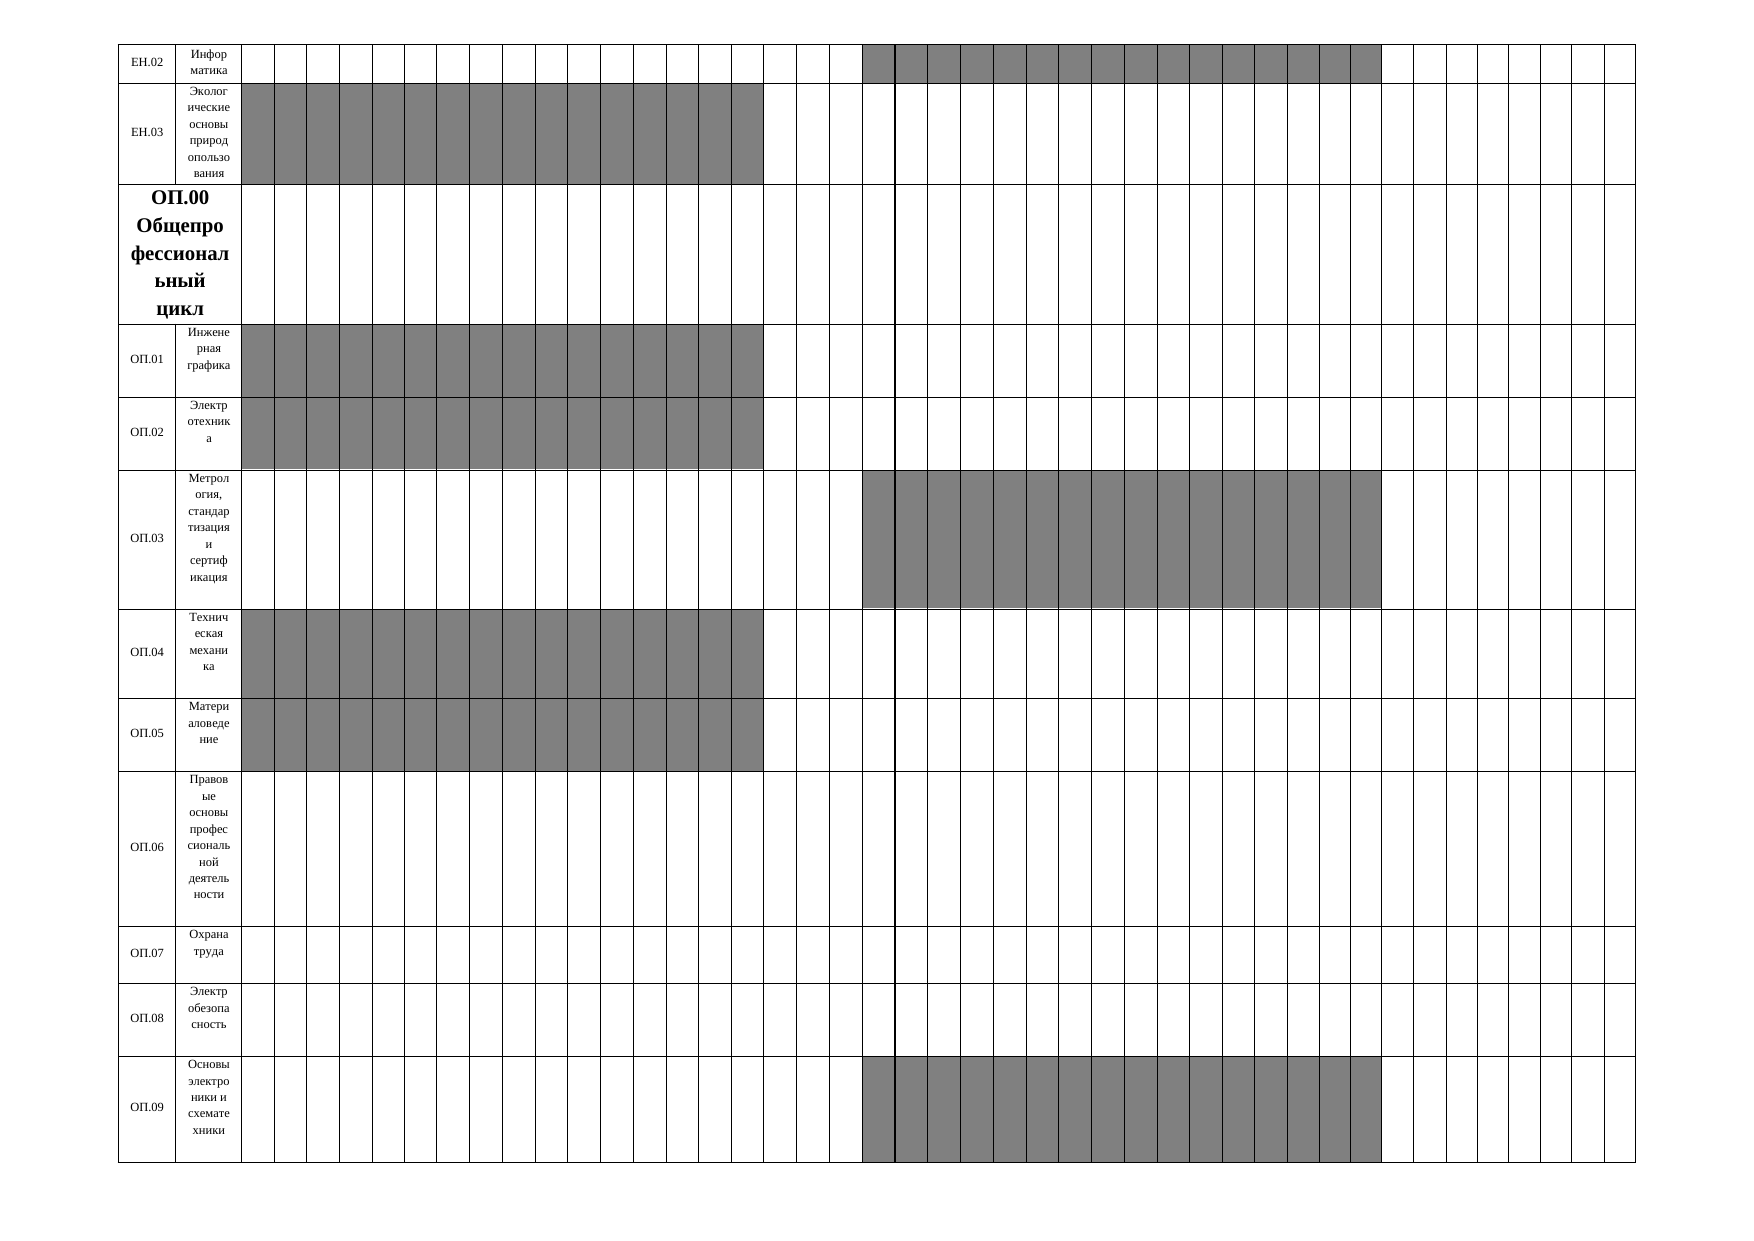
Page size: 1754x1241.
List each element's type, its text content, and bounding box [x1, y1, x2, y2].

table_cell Техническая механика [176, 610, 241, 698]
table_cell [340, 699, 372, 771]
table_cell [961, 610, 993, 698]
table_cell [1125, 699, 1157, 771]
table_cell [307, 45, 339, 83]
table_cell [764, 471, 796, 608]
table_cell ОП.07 [119, 927, 175, 983]
table_cell [1092, 84, 1124, 184]
table_cell [340, 84, 372, 184]
table_cell [1478, 927, 1508, 983]
table_cell [961, 185, 993, 323]
table_cell [1320, 45, 1350, 83]
table_cell [1223, 699, 1254, 771]
table_cell [699, 398, 731, 469]
table_cell [242, 45, 274, 83]
table_cell ОП.06 [119, 772, 175, 926]
table_cell [1027, 325, 1058, 397]
table_cell [437, 1057, 469, 1162]
table_cell [242, 398, 274, 469]
table_cell [1478, 772, 1508, 926]
table_cell [340, 1057, 372, 1162]
table_cell [896, 610, 927, 698]
table_cell [340, 325, 372, 397]
table_cell [601, 772, 633, 926]
table_cell [1027, 471, 1058, 608]
table_cell [536, 927, 567, 983]
table_cell [634, 398, 666, 469]
table_cell [1158, 185, 1189, 323]
table_cell [1351, 1057, 1381, 1162]
table_cell [1320, 398, 1350, 469]
table_cell [1414, 610, 1446, 698]
table_cell [1447, 471, 1477, 608]
table_cell [1605, 325, 1635, 397]
table_cell ОП.02 [119, 398, 175, 469]
table_cell [275, 471, 306, 608]
table_cell [634, 45, 666, 83]
table_cell [405, 1057, 436, 1162]
table_cell [1125, 984, 1157, 1056]
table_cell [797, 927, 829, 983]
table_cell Информатика [176, 45, 241, 83]
table_cell [764, 772, 796, 926]
table_cell [1255, 325, 1287, 397]
table_cell [1158, 1057, 1189, 1162]
table_cell ОП.08 [119, 984, 175, 1056]
table_cell [830, 1057, 862, 1162]
table_cell ОП.01 [119, 325, 175, 397]
table_cell [470, 325, 502, 397]
table_cell [373, 398, 404, 469]
table_cell ОП.04 [119, 610, 175, 698]
table_cell [994, 471, 1026, 608]
table_cell [437, 471, 469, 608]
table_cell [699, 185, 731, 323]
table_cell [1572, 325, 1604, 397]
table_cell [732, 398, 763, 469]
table_cell [568, 45, 600, 83]
table_cell [1572, 610, 1604, 698]
table_cell [1223, 471, 1254, 608]
table_cell [373, 699, 404, 771]
table_cell [764, 84, 796, 184]
table_cell [1288, 984, 1319, 1056]
table_cell [732, 325, 763, 397]
table_cell [961, 772, 993, 926]
table_cell [928, 610, 960, 698]
table_cell [634, 610, 666, 698]
table_cell [1190, 84, 1222, 184]
table_cell [307, 471, 339, 608]
table_cell [699, 471, 731, 608]
table_cell [1125, 1057, 1157, 1162]
table_cell [503, 45, 535, 83]
table_cell [1478, 84, 1508, 184]
table_cell [928, 398, 960, 469]
table_cell [1605, 927, 1635, 983]
table_cell [1572, 772, 1604, 926]
table_cell [764, 325, 796, 397]
table_cell [1414, 325, 1446, 397]
table_cell [275, 45, 306, 83]
table_cell [830, 984, 862, 1056]
table_cell [437, 185, 469, 323]
table_cell [1027, 699, 1058, 771]
table_cell [1447, 45, 1477, 83]
table_cell [1027, 45, 1058, 83]
table_cell [830, 398, 862, 469]
table_cell [863, 610, 894, 698]
table_cell [1572, 84, 1604, 184]
table_cell [503, 772, 535, 926]
table_cell [307, 984, 339, 1056]
table_cell Инженерная графика [176, 325, 241, 397]
table_cell [1541, 471, 1571, 608]
table_cell [1382, 699, 1413, 771]
table_cell [928, 45, 960, 83]
table_cell [1541, 610, 1571, 698]
table_cell [896, 325, 927, 397]
table_cell [1478, 45, 1508, 83]
table_cell [340, 772, 372, 926]
table_cell [601, 185, 633, 323]
table_cell [1572, 699, 1604, 771]
table_cell [1059, 325, 1091, 397]
table_cell [1059, 772, 1091, 926]
table_cell [863, 927, 894, 983]
table_cell [1447, 398, 1477, 469]
table_cell [1158, 84, 1189, 184]
table_cell [732, 927, 763, 983]
table_cell [797, 772, 829, 926]
table_cell [699, 45, 731, 83]
table_cell [1447, 699, 1477, 771]
table_cell [275, 772, 306, 926]
table_cell [373, 610, 404, 698]
table_cell [503, 610, 535, 698]
table_cell [1158, 984, 1189, 1056]
table_cell [1092, 984, 1124, 1056]
table_cell [307, 325, 339, 397]
table_cell [242, 610, 274, 698]
table_cell [307, 610, 339, 698]
table_cell [437, 325, 469, 397]
table_cell [1027, 185, 1058, 323]
table_cell [1351, 772, 1381, 926]
table_cell [568, 984, 600, 1056]
table_cell [437, 772, 469, 926]
table_cell [1572, 927, 1604, 983]
table_cell [1382, 45, 1413, 83]
table_cell [994, 610, 1026, 698]
table_cell [961, 398, 993, 469]
table_cell [1255, 45, 1287, 83]
table_cell [1478, 984, 1508, 1056]
table_cell [1509, 398, 1540, 469]
table_cell [601, 471, 633, 608]
table_cell [536, 471, 567, 608]
table_cell [340, 471, 372, 608]
table_cell [699, 325, 731, 397]
table_cell [1320, 984, 1350, 1056]
table_cell [275, 610, 306, 698]
table_cell Электротехника [176, 398, 241, 469]
table_cell [1027, 610, 1058, 698]
table_cell [340, 984, 372, 1056]
table_cell [470, 185, 502, 323]
table_cell [1190, 610, 1222, 698]
table_cell [470, 1057, 502, 1162]
table_cell [1447, 84, 1477, 184]
table_cell [1027, 1057, 1058, 1162]
table_cell [863, 1057, 894, 1162]
table_cell [1320, 927, 1350, 983]
table_cell [275, 84, 306, 184]
table_cell [1382, 927, 1413, 983]
table_cell Основы электроники и схематехники [176, 1057, 241, 1162]
table_cell [1509, 185, 1540, 323]
table_cell [1190, 45, 1222, 83]
table_cell [1223, 984, 1254, 1056]
table_cell [1158, 927, 1189, 983]
table_cell [634, 927, 666, 983]
table_cell [536, 398, 567, 469]
table_cell [928, 699, 960, 771]
table_cell [732, 984, 763, 1056]
table_cell [667, 471, 698, 608]
table_cell [1059, 927, 1091, 983]
table_cell [797, 84, 829, 184]
table_cell [928, 772, 960, 926]
table_cell [667, 699, 698, 771]
table_cell [699, 1057, 731, 1162]
table_cell [1190, 185, 1222, 323]
table_cell [1447, 1057, 1477, 1162]
table_cell [863, 45, 894, 83]
table_cell [275, 984, 306, 1056]
table_cell [1351, 45, 1381, 83]
table_cell [568, 398, 600, 469]
table_cell [536, 84, 567, 184]
table_cell [764, 185, 796, 323]
table_cell [634, 1057, 666, 1162]
table_cell [961, 45, 993, 83]
table_cell [928, 984, 960, 1056]
table_cell [275, 927, 306, 983]
table_cell [405, 772, 436, 926]
table_cell [470, 927, 502, 983]
table_cell [568, 185, 600, 323]
table_cell [503, 84, 535, 184]
table_cell [405, 610, 436, 698]
table_cell [1158, 398, 1189, 469]
table_cell [764, 984, 796, 1056]
table_cell [1351, 325, 1381, 397]
table_cell [340, 610, 372, 698]
table_cell [1059, 398, 1091, 469]
table_cell [961, 471, 993, 608]
table_cell Метрология, стандартизация и сертификация [176, 471, 241, 608]
table_cell [1255, 927, 1287, 983]
table_cell [470, 610, 502, 698]
table_cell [536, 772, 567, 926]
table_cell [634, 772, 666, 926]
table_cell [994, 699, 1026, 771]
table_cell [307, 185, 339, 323]
table_cell [1092, 325, 1124, 397]
table_cell [1092, 772, 1124, 926]
table_cell [764, 927, 796, 983]
table_cell [1414, 398, 1446, 469]
table_cell [1509, 984, 1540, 1056]
table_cell [1605, 471, 1635, 608]
table_cell [1605, 398, 1635, 469]
table_cell [1288, 45, 1319, 83]
table_cell [1447, 185, 1477, 323]
table_cell [863, 398, 894, 469]
table_cell [961, 699, 993, 771]
table_cell [405, 45, 436, 83]
table_cell [1255, 1057, 1287, 1162]
table_cell [1447, 927, 1477, 983]
table_cell [896, 927, 927, 983]
table_cell [1190, 772, 1222, 926]
table_cell [1351, 398, 1381, 469]
table_cell [242, 325, 274, 397]
table_cell [1288, 398, 1319, 469]
table_cell [699, 84, 731, 184]
table_cell [340, 185, 372, 323]
table_cell [797, 699, 829, 771]
table_cell [994, 398, 1026, 469]
table_cell [503, 398, 535, 469]
table_cell [601, 84, 633, 184]
table_cell [1605, 84, 1635, 184]
table_cell [896, 984, 927, 1056]
table_cell [928, 927, 960, 983]
table_cell [405, 471, 436, 608]
table_cell [470, 471, 502, 608]
table_cell [1478, 471, 1508, 608]
table_cell [863, 185, 894, 323]
table_cell [961, 984, 993, 1056]
table_cell [1351, 185, 1381, 323]
table_cell [1541, 398, 1571, 469]
table_cell [1414, 699, 1446, 771]
table_cell [896, 1057, 927, 1162]
table_cell [1223, 772, 1254, 926]
table_cell [1190, 471, 1222, 608]
table_cell [699, 984, 731, 1056]
table_cell [536, 984, 567, 1056]
table_cell [437, 398, 469, 469]
table_cell [1382, 1057, 1413, 1162]
table_cell [1255, 185, 1287, 323]
table_cell [1447, 325, 1477, 397]
table_cell [1059, 471, 1091, 608]
table_cell [568, 772, 600, 926]
table_cell [405, 984, 436, 1056]
table_cell [1509, 927, 1540, 983]
table_cell [405, 185, 436, 323]
table_cell Материаловедение [176, 699, 241, 771]
table_cell [1027, 772, 1058, 926]
table_cell [830, 927, 862, 983]
table_cell [1255, 398, 1287, 469]
table_cell [1059, 610, 1091, 698]
table_cell [1541, 185, 1571, 323]
table_cell Охрана труда [176, 927, 241, 983]
table_cell [961, 927, 993, 983]
table_cell [307, 927, 339, 983]
table_cell [1158, 45, 1189, 83]
table_cell [797, 610, 829, 698]
table_cell [830, 471, 862, 608]
table_cell [896, 84, 927, 184]
table_cell [568, 471, 600, 608]
table_cell [667, 1057, 698, 1162]
table_cell [1509, 1057, 1540, 1162]
table_cell [1605, 185, 1635, 323]
table_cell [830, 325, 862, 397]
table_cell [242, 984, 274, 1056]
table_cell [1125, 927, 1157, 983]
table_cell [1541, 325, 1571, 397]
table_cell [1125, 610, 1157, 698]
table_cell [994, 45, 1026, 83]
table_cell [568, 610, 600, 698]
table_cell [1541, 699, 1571, 771]
table_cell [732, 699, 763, 771]
table_cell [242, 927, 274, 983]
table_cell [1059, 1057, 1091, 1162]
table_cell [1320, 772, 1350, 926]
table_cell [1320, 699, 1350, 771]
table_cell [373, 45, 404, 83]
table_cell [568, 84, 600, 184]
table_cell [1478, 398, 1508, 469]
table_cell [1478, 699, 1508, 771]
table_cell [1382, 610, 1413, 698]
table_cell [1223, 398, 1254, 469]
table_cell [1288, 772, 1319, 926]
table_cell [699, 927, 731, 983]
table_cell [830, 185, 862, 323]
table_cell [667, 84, 698, 184]
table_cell [601, 610, 633, 698]
table_cell [1092, 1057, 1124, 1162]
table_cell [1414, 1057, 1446, 1162]
table_cell [1223, 84, 1254, 184]
table_cell [1059, 699, 1091, 771]
table_cell [667, 610, 698, 698]
table_cell [764, 1057, 796, 1162]
table_cell [667, 984, 698, 1056]
table_cell [307, 772, 339, 926]
table_cell [307, 1057, 339, 1162]
table_cell [994, 772, 1026, 926]
table_cell [1605, 699, 1635, 771]
table_cell [928, 471, 960, 608]
table_cell [797, 185, 829, 323]
table_cell [1125, 84, 1157, 184]
table_cell ОП.00 Общепрофессиональный цикл [119, 185, 241, 323]
table_cell [1255, 610, 1287, 698]
table_cell [634, 699, 666, 771]
table_cell [1125, 398, 1157, 469]
table_cell [503, 185, 535, 323]
table_cell [764, 610, 796, 698]
table_cell [503, 984, 535, 1056]
table_cell [1092, 610, 1124, 698]
table_cell [1351, 610, 1381, 698]
table_cell [1351, 84, 1381, 184]
table_cell [994, 325, 1026, 397]
table_cell [1447, 984, 1477, 1056]
table_cell [601, 45, 633, 83]
table_cell [1351, 699, 1381, 771]
table_cell [1158, 610, 1189, 698]
table_cell [1414, 471, 1446, 608]
table_cell [1509, 610, 1540, 698]
table_cell [928, 185, 960, 323]
table_cell [1320, 84, 1350, 184]
table_cell [699, 610, 731, 698]
table_cell [1414, 772, 1446, 926]
table_cell [1059, 45, 1091, 83]
table_cell [732, 772, 763, 926]
table_cell [797, 398, 829, 469]
table_cell [1320, 471, 1350, 608]
table_cell [797, 984, 829, 1056]
table_cell [764, 398, 796, 469]
table_cell [470, 984, 502, 1056]
table_cell [242, 772, 274, 926]
table_cell [536, 610, 567, 698]
table_cell [242, 84, 274, 184]
table_cell [242, 471, 274, 608]
table_cell [1223, 610, 1254, 698]
table_cell [634, 185, 666, 323]
table_cell [601, 1057, 633, 1162]
table_cell [1223, 1057, 1254, 1162]
table_cell [1572, 398, 1604, 469]
table_cell [1509, 45, 1540, 83]
table_cell [732, 1057, 763, 1162]
table_cell [1541, 45, 1571, 83]
table_cell [1320, 325, 1350, 397]
table_cell [373, 84, 404, 184]
table_cell [275, 185, 306, 323]
table_cell [830, 45, 862, 83]
table_cell [568, 1057, 600, 1162]
table_cell [1288, 471, 1319, 608]
table_cell [1223, 325, 1254, 397]
table_cell [373, 984, 404, 1056]
table_cell [1027, 927, 1058, 983]
table_cell [1288, 699, 1319, 771]
table_cell [536, 45, 567, 83]
table_cell [437, 45, 469, 83]
table_cell [437, 984, 469, 1056]
table_cell [405, 398, 436, 469]
table_cell [1605, 45, 1635, 83]
table_cell [536, 699, 567, 771]
table_cell [503, 927, 535, 983]
table_cell [1092, 927, 1124, 983]
table_cell [732, 45, 763, 83]
table_cell [1382, 471, 1413, 608]
table_cell [928, 84, 960, 184]
table_cell [797, 45, 829, 83]
table_cell [1125, 45, 1157, 83]
table_cell [634, 84, 666, 184]
table_cell Правовые основы профессиональной деятельности [176, 772, 241, 926]
table_cell [1541, 1057, 1571, 1162]
table_cell [797, 325, 829, 397]
table_cell [470, 84, 502, 184]
table_cell [667, 927, 698, 983]
table_cell [1541, 84, 1571, 184]
table_cell [1414, 84, 1446, 184]
table_cell [1509, 471, 1540, 608]
table_cell [863, 699, 894, 771]
table_cell [764, 699, 796, 771]
table_cell [1509, 84, 1540, 184]
table_cell [667, 185, 698, 323]
table_cell [1509, 325, 1540, 397]
table_cell [1190, 927, 1222, 983]
table_cell [634, 325, 666, 397]
table_cell [275, 699, 306, 771]
table_cell [1158, 471, 1189, 608]
table_cell [1158, 699, 1189, 771]
table_cell [1605, 984, 1635, 1056]
table_cell [667, 398, 698, 469]
table_cell [1190, 325, 1222, 397]
table_cell [1288, 325, 1319, 397]
table_cell [863, 84, 894, 184]
table_cell [896, 699, 927, 771]
table_cell [896, 45, 927, 83]
table_cell [1509, 772, 1540, 926]
table_cell ЕН.03 [119, 84, 175, 184]
table_cell [1255, 699, 1287, 771]
table_cell [373, 927, 404, 983]
table_cell [242, 699, 274, 771]
table_cell [405, 699, 436, 771]
table_cell [1092, 471, 1124, 608]
table_cell [437, 699, 469, 771]
table_cell [896, 471, 927, 608]
table_cell [1572, 1057, 1604, 1162]
table_cell [732, 471, 763, 608]
table_cell [1092, 45, 1124, 83]
table_cell [1320, 610, 1350, 698]
table_cell [1027, 984, 1058, 1056]
table_cell [1255, 84, 1287, 184]
table_cell [373, 1057, 404, 1162]
table_cell [928, 1057, 960, 1162]
table_cell [830, 772, 862, 926]
table_cell [242, 185, 274, 323]
table_cell [994, 984, 1026, 1056]
table_cell ОП.03 [119, 471, 175, 608]
table_cell [994, 185, 1026, 323]
table_cell [340, 398, 372, 469]
table_cell [470, 45, 502, 83]
table_cell [405, 325, 436, 397]
table_cell [601, 927, 633, 983]
table_cell [373, 772, 404, 926]
table_cell [863, 984, 894, 1056]
table_cell [1125, 471, 1157, 608]
table_cell [1414, 45, 1446, 83]
table_cell [1255, 772, 1287, 926]
table_cell [1541, 772, 1571, 926]
table_cell ЕН.02 [119, 45, 175, 83]
table_cell [275, 398, 306, 469]
table_cell [1027, 84, 1058, 184]
table_cell [1223, 45, 1254, 83]
table_cell [503, 325, 535, 397]
table_cell [994, 84, 1026, 184]
table_cell [1382, 772, 1413, 926]
table_cell [601, 325, 633, 397]
table_cell [896, 185, 927, 323]
table_cell [405, 927, 436, 983]
table_cell [601, 984, 633, 1056]
table_cell [1288, 1057, 1319, 1162]
table_cell [1478, 1057, 1508, 1162]
table_cell [797, 1057, 829, 1162]
table_cell [667, 325, 698, 397]
table_cell [1572, 471, 1604, 608]
table_cell [568, 699, 600, 771]
table_cell [732, 610, 763, 698]
table_cell [503, 1057, 535, 1162]
table_cell [536, 185, 567, 323]
table_cell [1320, 185, 1350, 323]
table_cell [634, 984, 666, 1056]
table_cell [568, 927, 600, 983]
table_cell [1541, 927, 1571, 983]
table_cell [1382, 84, 1413, 184]
table_cell [1223, 185, 1254, 323]
table_cell [601, 699, 633, 771]
table_cell [961, 1057, 993, 1162]
table_cell [340, 927, 372, 983]
table_cell [1605, 610, 1635, 698]
table_cell [1478, 185, 1508, 323]
table_cell [830, 610, 862, 698]
table_cell [994, 927, 1026, 983]
table_cell [928, 325, 960, 397]
table_cell [568, 325, 600, 397]
table_cell [699, 772, 731, 926]
table_cell [1288, 185, 1319, 323]
table_cell [536, 1057, 567, 1162]
table_cell [470, 398, 502, 469]
table_cell [1478, 610, 1508, 698]
table_cell Экологические основы природопользования [176, 84, 241, 184]
table_cell [634, 471, 666, 608]
table_cell [699, 699, 731, 771]
table_cell [1288, 927, 1319, 983]
table_cell [994, 1057, 1026, 1162]
table_cell [1447, 772, 1477, 926]
table_cell [1351, 471, 1381, 608]
table_cell [961, 325, 993, 397]
table_cell [1125, 325, 1157, 397]
table_cell ОП.09 [119, 1057, 175, 1162]
table_cell [1478, 325, 1508, 397]
table_cell [470, 699, 502, 771]
table_cell [275, 325, 306, 397]
table_cell [1125, 772, 1157, 926]
table_cell [1351, 984, 1381, 1056]
table_cell [863, 471, 894, 608]
table_cell [1288, 84, 1319, 184]
table_cell [896, 772, 927, 926]
table_cell [1572, 984, 1604, 1056]
table_cell [1158, 325, 1189, 397]
table_cell [601, 398, 633, 469]
table_cell [1059, 984, 1091, 1056]
table_cell [732, 185, 763, 323]
table_cell [1320, 1057, 1350, 1162]
table_cell [1059, 84, 1091, 184]
table_cell [340, 45, 372, 83]
table_cell [373, 471, 404, 608]
table_cell [437, 610, 469, 698]
table_cell [1541, 984, 1571, 1056]
table_cell [307, 699, 339, 771]
table_cell [536, 325, 567, 397]
table_cell [1382, 325, 1413, 397]
table_cell [961, 84, 993, 184]
table_cell [242, 1057, 274, 1162]
table_cell [863, 772, 894, 926]
table_cell [373, 325, 404, 397]
table_cell [1382, 398, 1413, 469]
table_cell [437, 84, 469, 184]
table_cell [470, 772, 502, 926]
table_cell [275, 1057, 306, 1162]
table_cell [1092, 699, 1124, 771]
table_cell [797, 471, 829, 608]
table_cell ОП.05 [119, 699, 175, 771]
table_cell [1414, 185, 1446, 323]
table_cell [307, 84, 339, 184]
table_cell [1158, 772, 1189, 926]
table_cell [1414, 984, 1446, 1056]
table_cell [1190, 699, 1222, 771]
table_cell [503, 699, 535, 771]
table_cell [1382, 984, 1413, 1056]
table_cell [1190, 398, 1222, 469]
table_cell [1288, 610, 1319, 698]
table_cell [1351, 927, 1381, 983]
table_cell [1255, 471, 1287, 608]
table_cell [405, 84, 436, 184]
table_cell [1572, 185, 1604, 323]
table_cell [503, 471, 535, 608]
table_cell [1190, 984, 1222, 1056]
table_cell [1447, 610, 1477, 698]
table_cell [437, 927, 469, 983]
table_cell [1223, 927, 1254, 983]
table_cell [1255, 984, 1287, 1056]
table_cell Электробезопасность [176, 984, 241, 1056]
table_cell [373, 185, 404, 323]
table_cell [1092, 185, 1124, 323]
table_cell [1125, 185, 1157, 323]
table_cell [1092, 398, 1124, 469]
table_cell [1605, 772, 1635, 926]
table_cell [1190, 1057, 1222, 1162]
table_cell [1605, 1057, 1635, 1162]
table_cell [863, 325, 894, 397]
table_cell [667, 772, 698, 926]
table_cell [764, 45, 796, 83]
table_cell [667, 45, 698, 83]
table_cell [1572, 45, 1604, 83]
table_cell [830, 699, 862, 771]
table_cell [1382, 185, 1413, 323]
table_cell [732, 84, 763, 184]
table_cell [830, 84, 862, 184]
table_cell [1027, 398, 1058, 469]
table_cell [1414, 927, 1446, 983]
table_cell [1509, 699, 1540, 771]
table_cell [1059, 185, 1091, 323]
table_cell [307, 398, 339, 469]
table_cell [896, 398, 927, 469]
